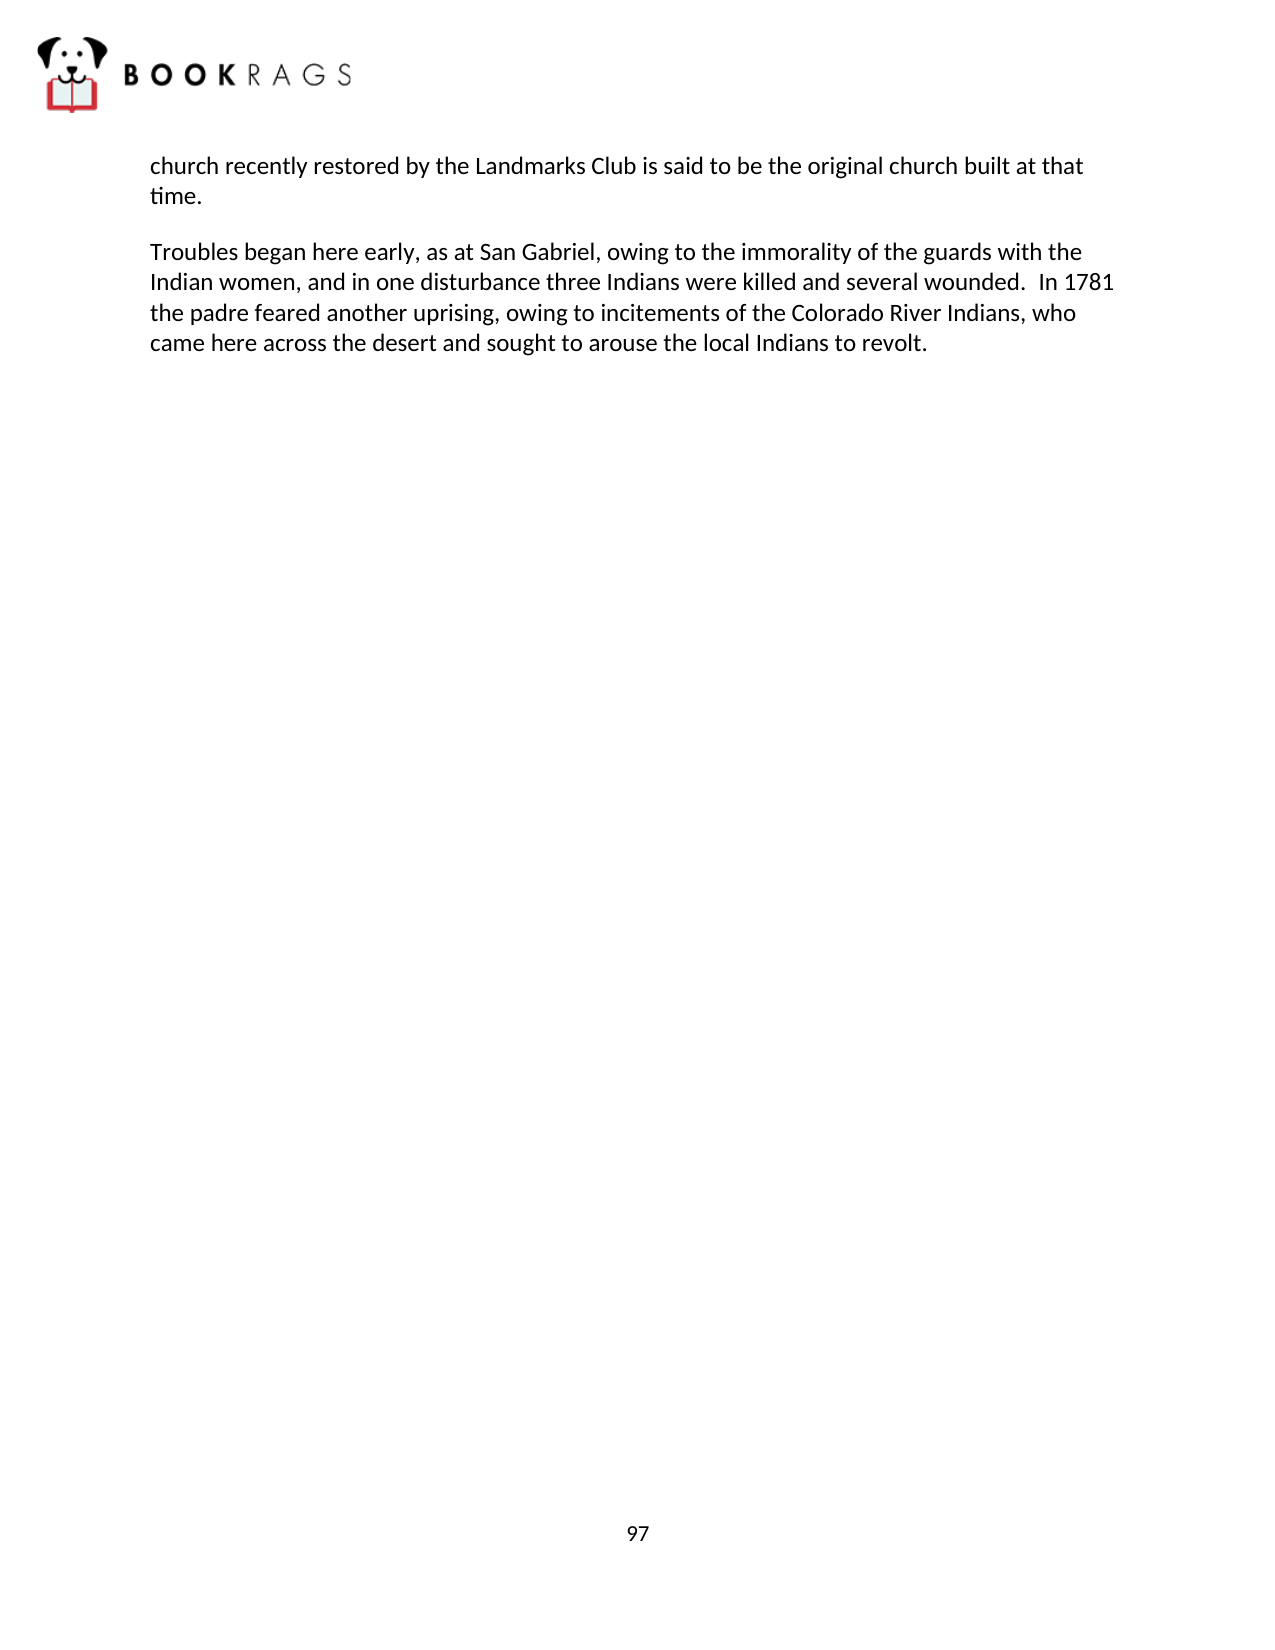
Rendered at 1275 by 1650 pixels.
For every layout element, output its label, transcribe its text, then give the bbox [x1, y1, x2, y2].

text Troubles began here early, as at San Gabriel, owing to the immorality of the guards with the Indian women, and in one disturbance three Indians were killed and several wounded. In 1781 the padre feared another uprising, owing to incitements of the Colorado River Indians, who came here across the desert and sought to arouse the local Indians to revolt. [150, 236, 1125, 358]
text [150, 150, 1125, 211]
picture [37, 37, 351, 113]
